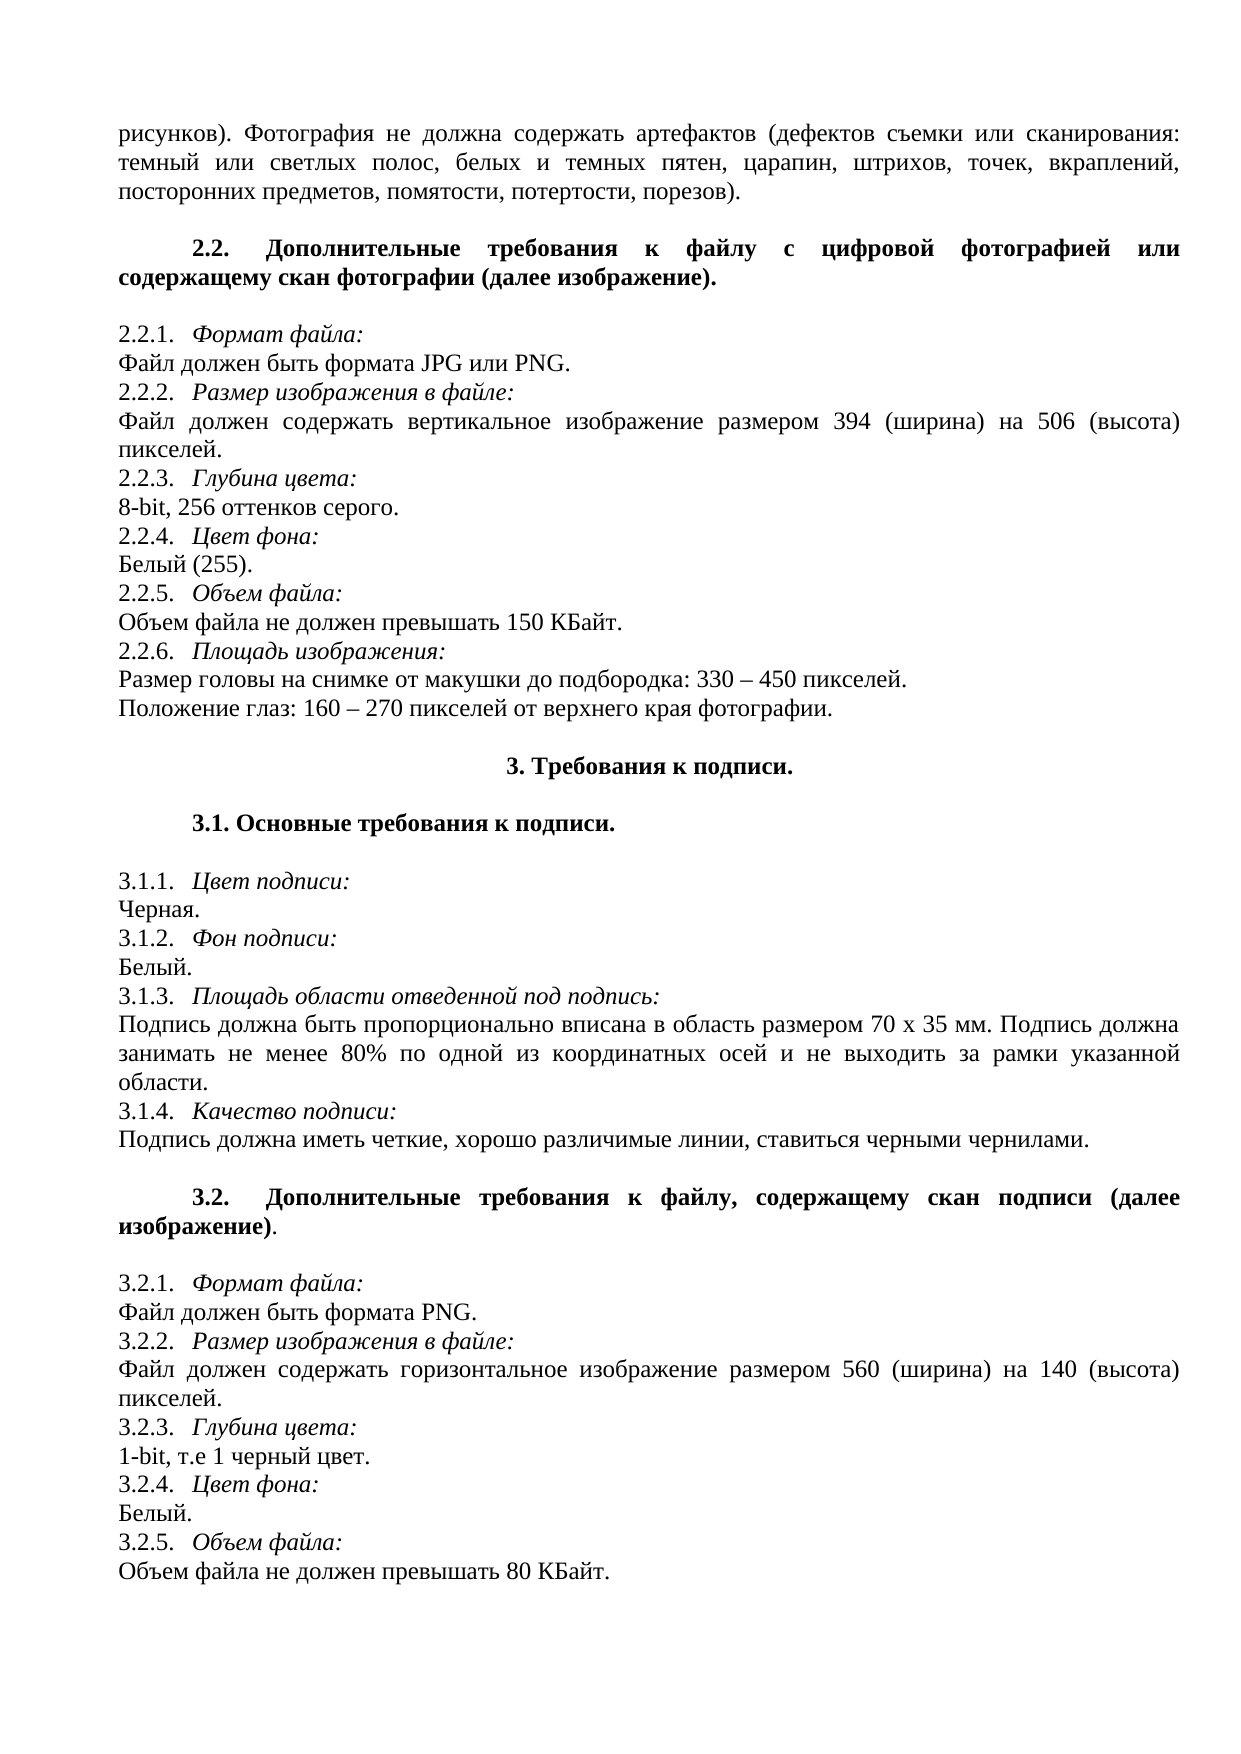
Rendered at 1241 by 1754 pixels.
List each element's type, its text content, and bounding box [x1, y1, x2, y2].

text 2.2.2. Размер изображения в файле: [118, 377, 1181, 406]
text Файл должен быть формата JPG или PNG. [118, 348, 1181, 377]
text Черная. [118, 894, 1181, 923]
text Файл должен быть формата PNG. [118, 1297, 1181, 1326]
text 2.2.5. Объем файла: [118, 578, 1181, 607]
text 2.2.6. Площадь изображения: [118, 636, 1181, 664]
text 3.2.5. Объем файла: [118, 1527, 1181, 1556]
text 2.2.1. Формат файла: [118, 319, 1181, 348]
text Белый (255). [118, 549, 1181, 578]
text Подпись должна быть пропорционально вписана в область размером 70 х 35 мм. Подпись должна занимать не менее 80% по одной из координатных осей и не выходить за рамки указанной области. [118, 1009, 1181, 1096]
text Белый. [118, 1498, 1181, 1527]
text 3.1.2. Фон подписи: [118, 923, 1181, 952]
text 3.1.4. Качество подписи: [118, 1096, 1181, 1124]
text Объем файла не должен превышать 80 КБайт. [118, 1556, 1181, 1584]
list 3. Требования к подписи. [118, 751, 1181, 779]
text 3.2.4. Цвет фона: [118, 1469, 1181, 1498]
text 2.2. Дополнительные требования к файлу с цифровой фотографией или содержащему скан фотографии (далее изображение). [118, 233, 1181, 291]
list 3.1. Основные требования к подписи. [118, 808, 1181, 837]
text 3.2.3. Глубина цвета: [118, 1412, 1181, 1441]
text Белый. [118, 952, 1181, 981]
text 3.2.1. Формат файла: [118, 1268, 1181, 1297]
text Размер головы на снимке от макушки до подбородка: 330 – 450 пикселей. [118, 664, 1181, 693]
text 1-bit, т.е 1 черный цвет. [118, 1441, 1181, 1469]
text Файл должен содержать горизонтальное изображение размером 560 (ширина) на 140 (высота) пикселей. [118, 1354, 1181, 1412]
text 8-bit, 256 оттенков серого. [118, 492, 1181, 521]
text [118, 118, 1181, 204]
text 3.2. Дополнительные требования к файлу, содержащему скан подписи (далее изображение). [118, 1182, 1181, 1239]
text 2.2.4. Цвет фона: [118, 521, 1181, 549]
text 3.1.1. Цвет подписи: [118, 866, 1181, 894]
text Файл должен содержать вертикальное изображение размером 394 (ширина) на 506 (высота) пикселей. [118, 406, 1181, 463]
text Положение глаз: 160 – 270 пикселей от верхнего края фотографии. [118, 693, 1181, 722]
text 3.2.2. Размер изображения в файле: [118, 1326, 1181, 1354]
text Объем файла не должен превышать 150 КБайт. [118, 607, 1181, 636]
text Подпись должна иметь четкие, хорошо различимые линии, ставиться черными чернилами. [118, 1124, 1181, 1153]
text 3.1.3. Площадь области отведенной под подпись: [118, 981, 1181, 1009]
text 2.2.3. Глубина цвета: [118, 463, 1181, 492]
